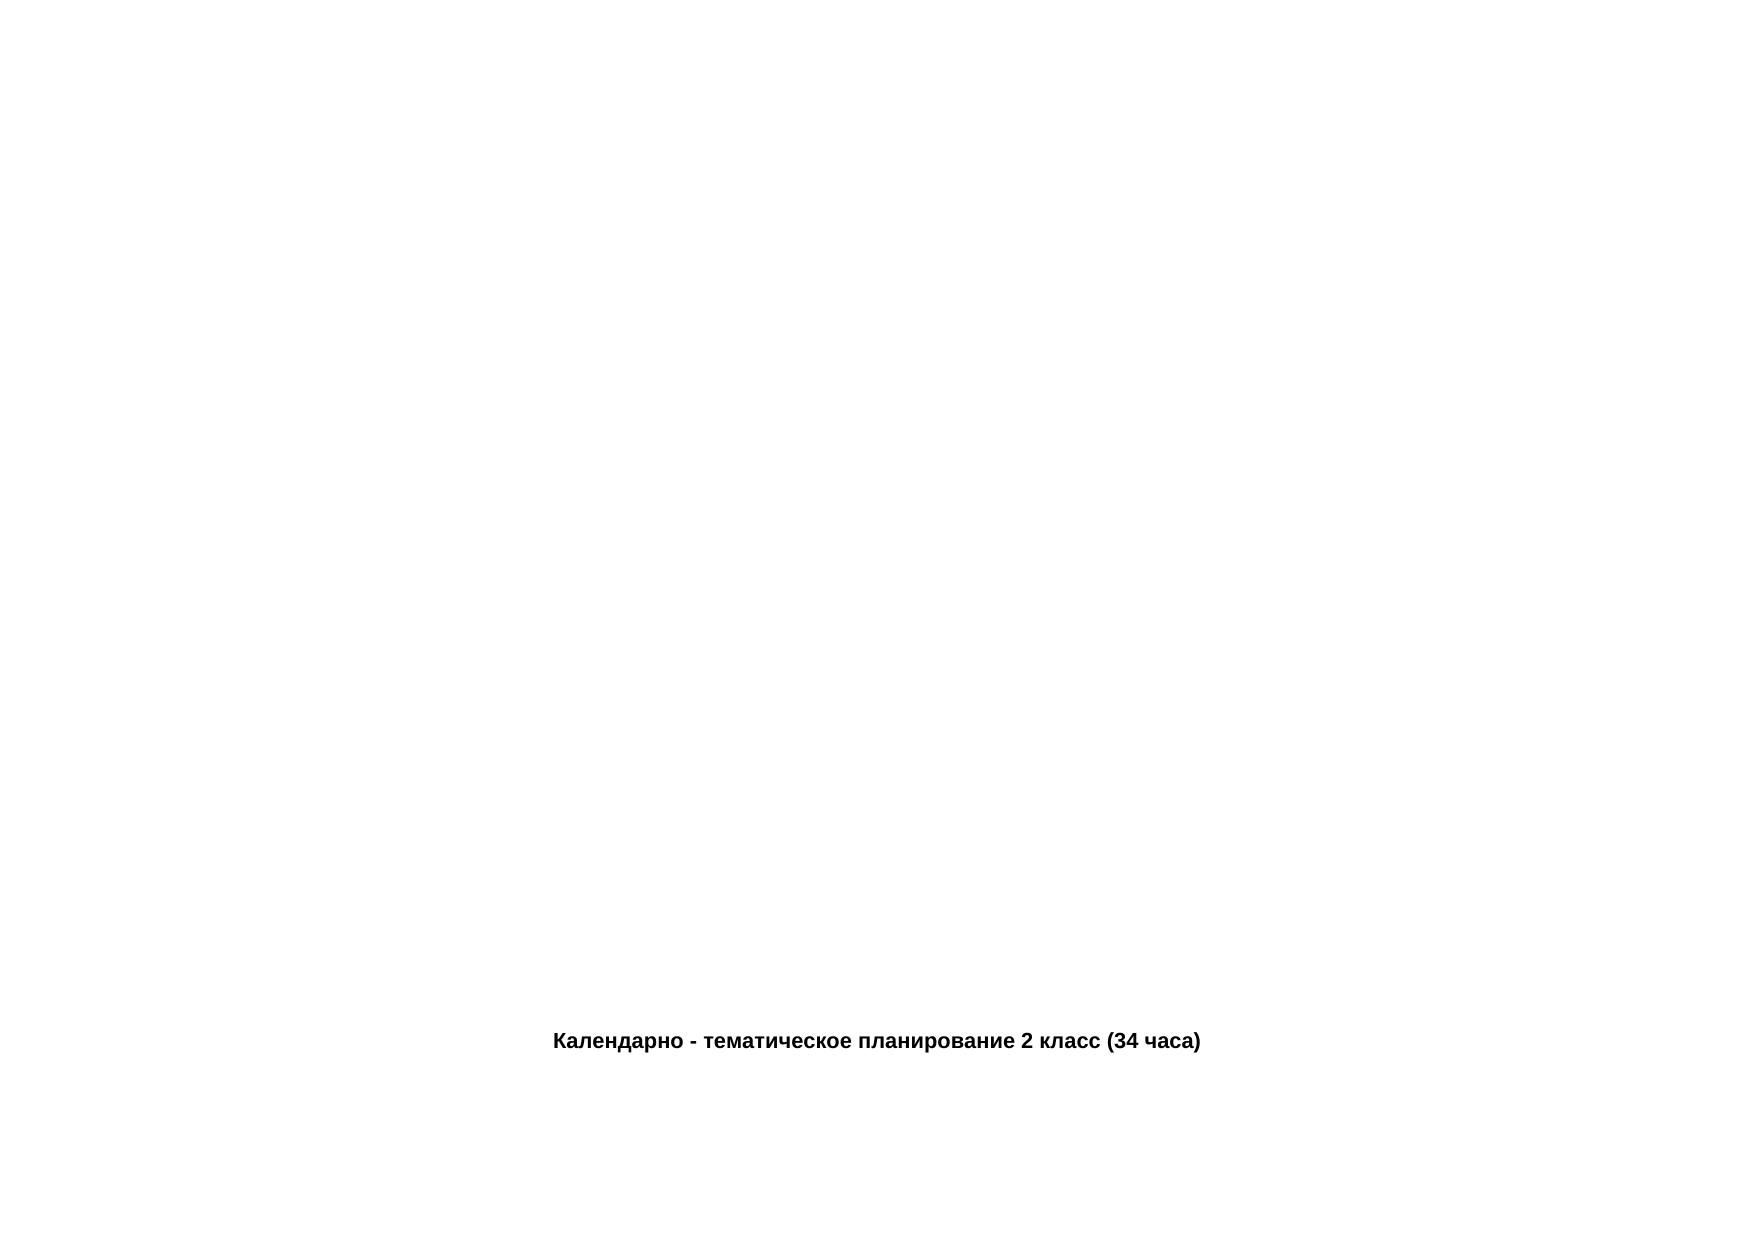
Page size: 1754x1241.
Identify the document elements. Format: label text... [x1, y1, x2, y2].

text Календарно - тематическое планирование 2 класс (34 часа) [118, 1028, 1636, 1053]
